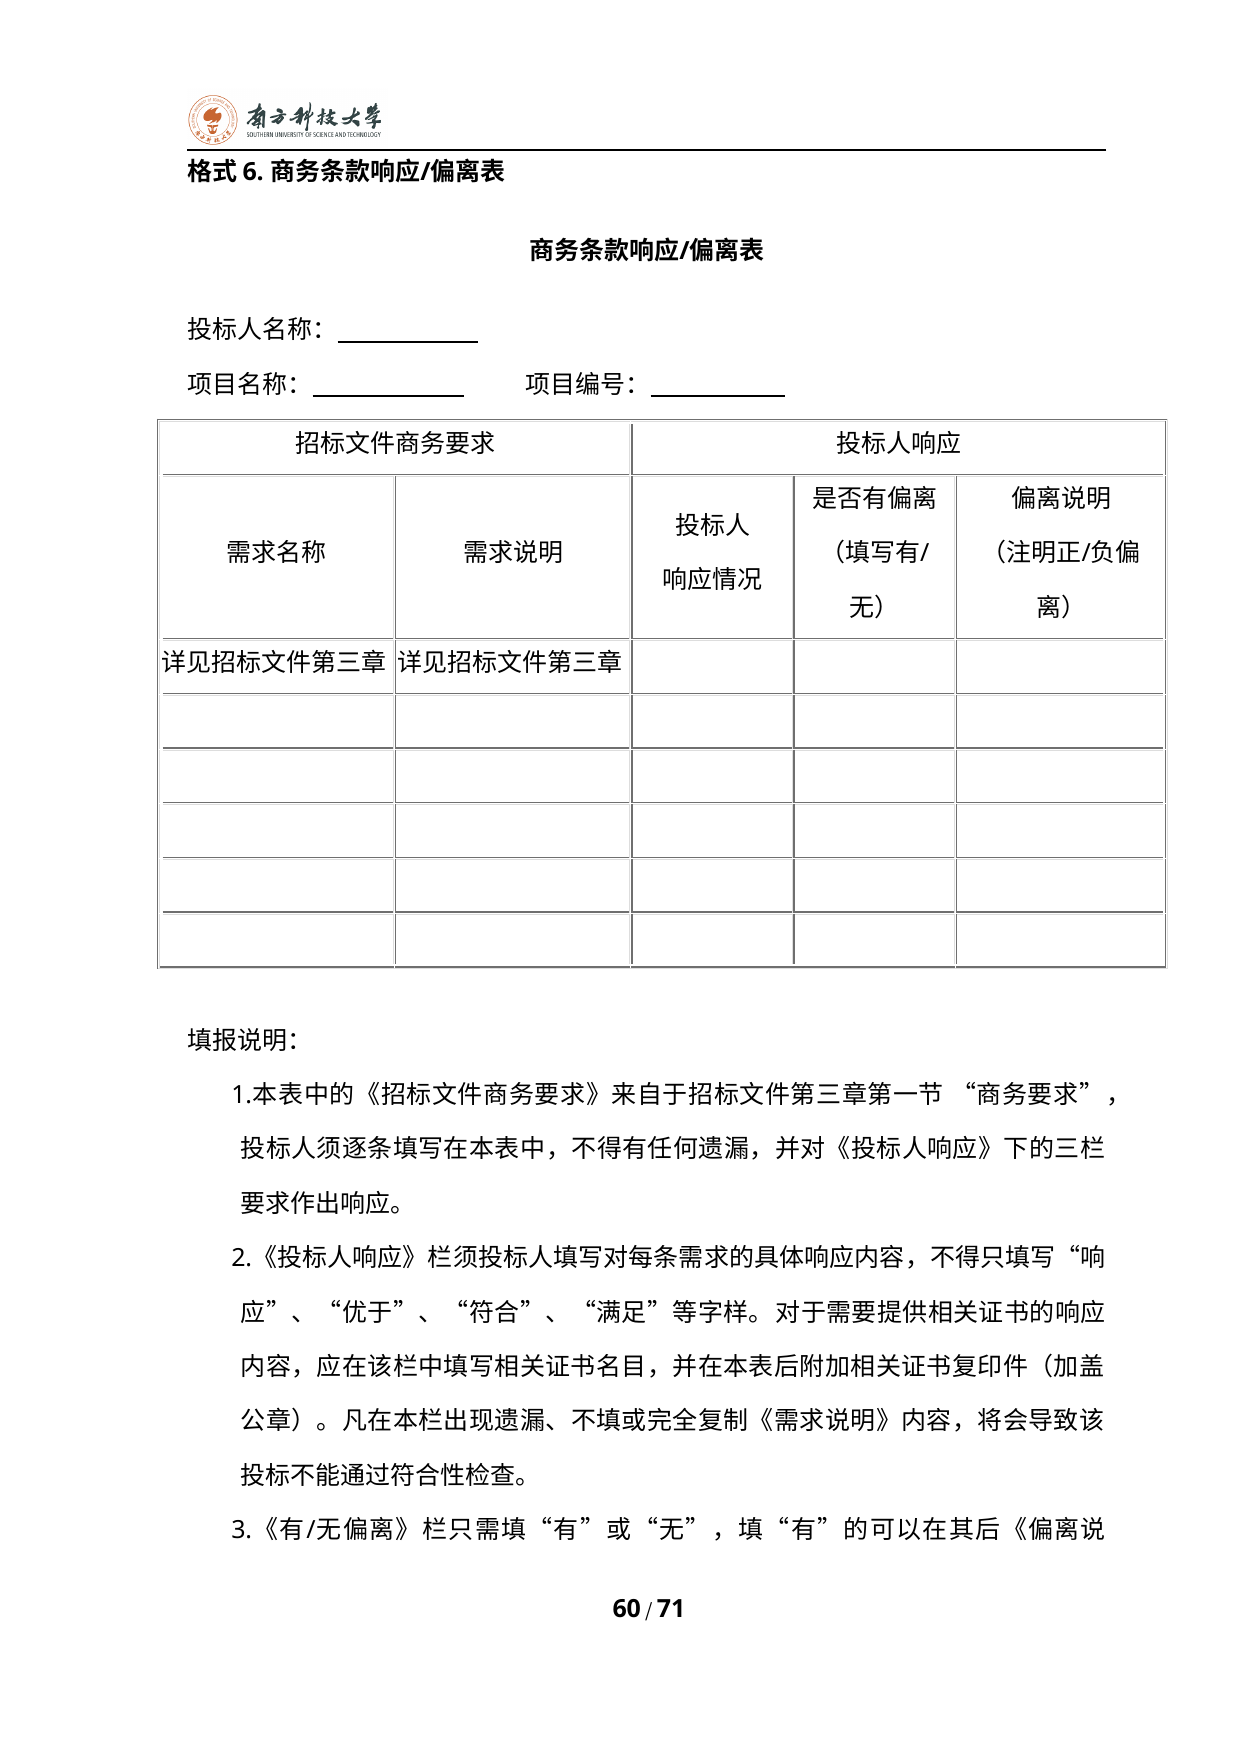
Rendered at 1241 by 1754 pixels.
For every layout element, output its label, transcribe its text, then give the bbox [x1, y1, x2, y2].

table_cell [396, 751, 629, 802]
table_cell [956, 802, 1166, 857]
text 2.《投标人响应》栏须投标人填写对每条需求的具体响应内容，不得只填写“响应”、“优于”、“符合”、“满足”等字样。对于需要提供相关证书的响应内容，应在该栏中填写相关证书名目，并在本表后附加相关证书复印件（加盖公章）。凡在本栏出现遗漏、不填或完全复制《需求说明》内容，将会导致该投标不能通过符合性检查。 [231, 1238, 1106, 1491]
table_cell 需求名称 [160, 474, 393, 637]
table_cell [631, 915, 793, 966]
table_cell [633, 751, 792, 802]
table_cell [793, 915, 956, 966]
table_cell [633, 860, 792, 911]
text 商务条款响应/偏离表 [187, 230, 1106, 267]
table_cell [159, 802, 395, 857]
text 投标人名称： [187, 310, 1106, 346]
text 1.本表中的《招标文件商务要求》来自于招标文件第三章第一节 “商务要求”，投标人须逐条填写在本表中，不得有任何遗漏，并对《投标人响应》下的三栏要求作出响应。 [231, 1074, 1106, 1219]
table_cell [160, 747, 393, 802]
table_cell [795, 696, 954, 747]
table_cell [957, 693, 1165, 747]
table_cell 偏离说明 （注明正/负偏离） [957, 474, 1165, 637]
table_cell [396, 805, 629, 857]
table_header 招标文件商务要求 [160, 420, 631, 473]
table_cell [795, 751, 954, 802]
table_cell [795, 805, 954, 857]
table_cell [956, 911, 1165, 966]
table_cell [633, 696, 792, 747]
table_cell 是否有偏离 （填写有/无） [795, 477, 954, 637]
table_cell [396, 860, 629, 911]
table_cell [957, 747, 1165, 802]
table_cell [795, 641, 954, 692]
table_cell [160, 693, 393, 747]
table_cell [956, 857, 1166, 911]
table_cell [159, 857, 395, 911]
text 3.《有/无偏离》栏只需填“有”或“无”，填“有”的可以在其后《偏离说明》栏中作出说明。 [187, 1509, 1106, 1546]
table_cell 详见招标文件第三章 [396, 641, 629, 692]
table_cell [160, 911, 395, 966]
table_cell 需求说明 [396, 477, 629, 637]
table_cell [957, 638, 1165, 692]
table_cell [795, 860, 954, 911]
table_cell [396, 696, 629, 747]
table_header 投标人响应 [631, 422, 1165, 473]
text 填报说明： [187, 1020, 1106, 1056]
table_cell 投标人 响应情况 [633, 477, 792, 637]
table_cell 详见招标文件第三章 [160, 638, 393, 692]
table_cell [395, 911, 631, 966]
picture [187, 88, 388, 148]
table_cell [633, 641, 792, 692]
text 项目名称： 项目编号： [187, 364, 1106, 400]
text 格式6. 商务条款响应/偏离表 [187, 151, 1106, 187]
table_cell [633, 805, 792, 857]
